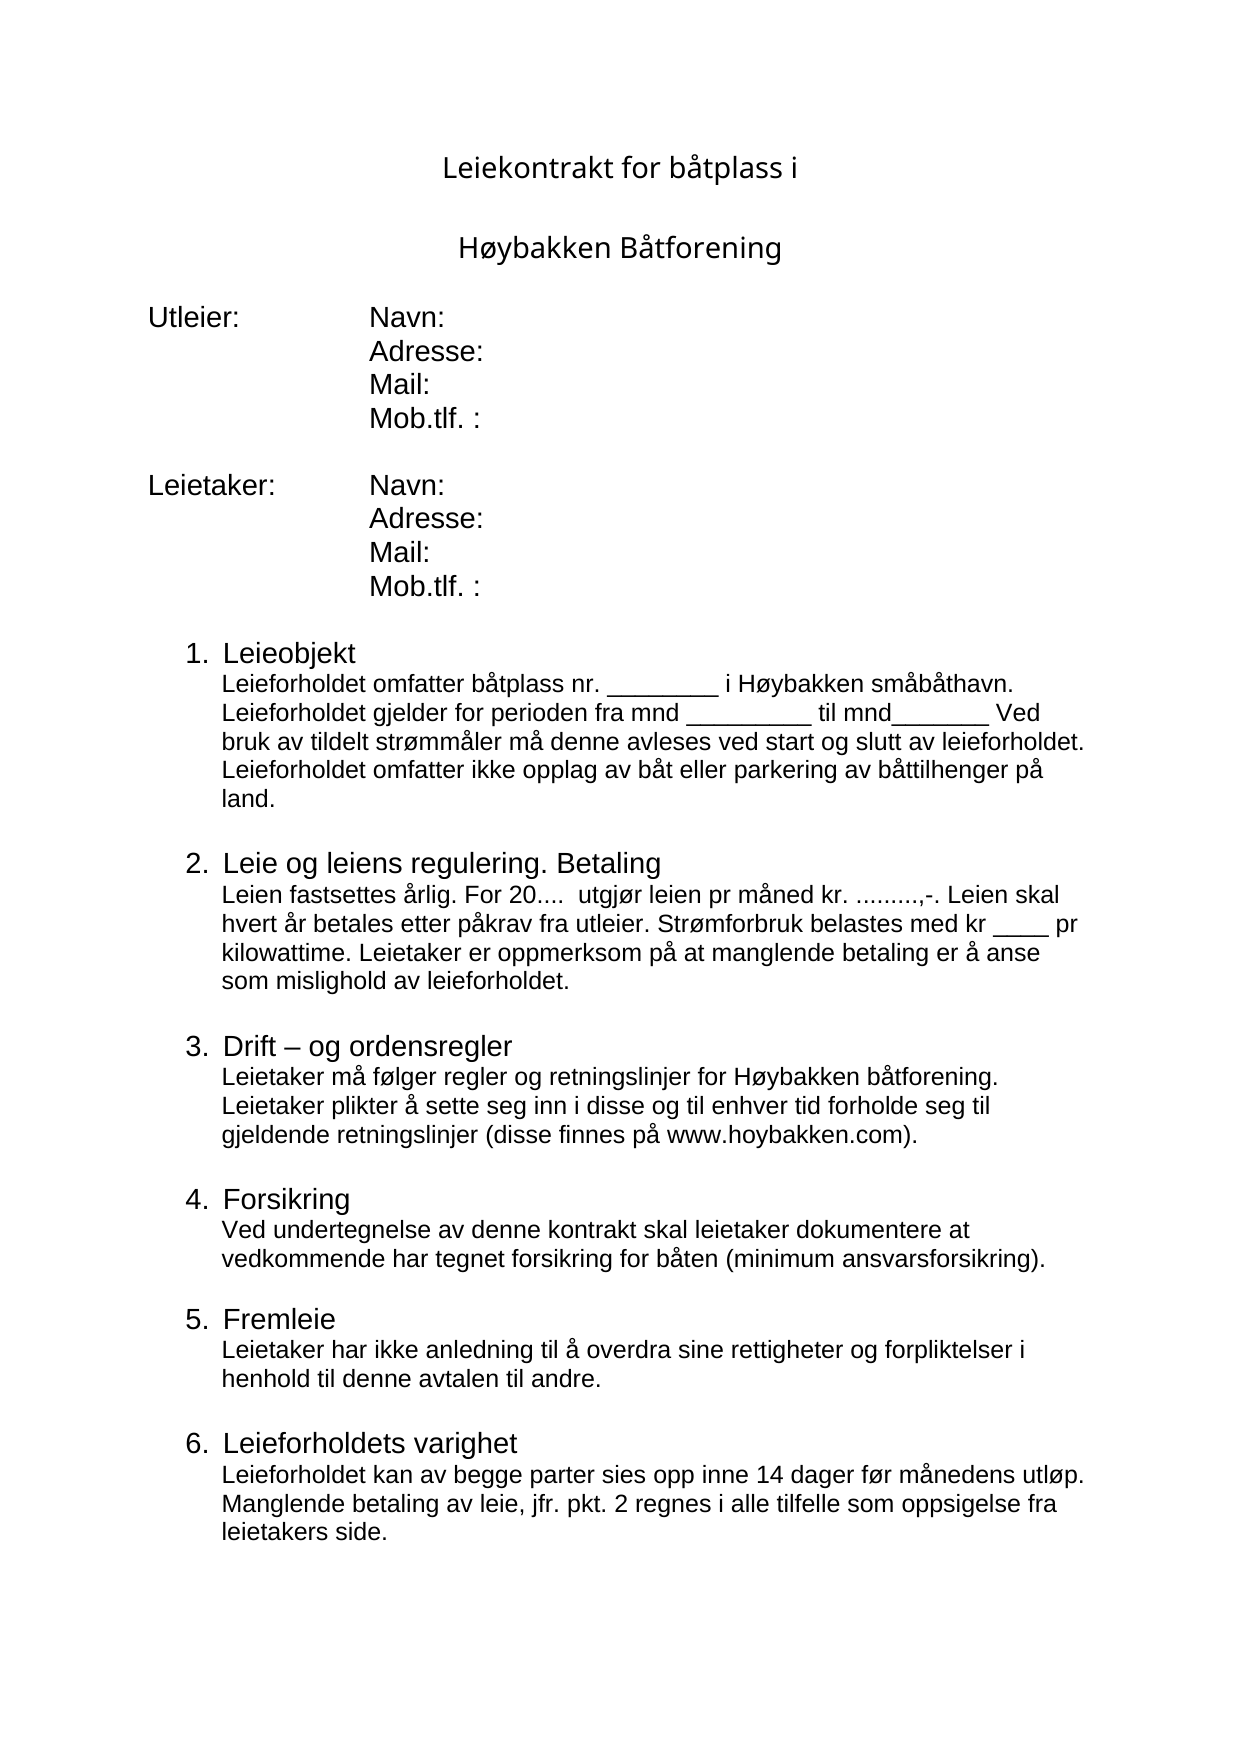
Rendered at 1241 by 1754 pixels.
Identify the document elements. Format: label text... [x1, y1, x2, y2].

text Leiekontrakt for båtplass i [148, 148, 1093, 187]
list Forsikring [185, 1182, 1093, 1215]
text Leien fastsettes årlig. For 20.... utgjør leien pr måned kr. .........,-. Leien skal hvert år betales etter påkrav fra utleier. Strømforbruk belastes med kr ____ pr kilowattime. Leietaker er oppmerksom på at manglende betaling er å anse som mislighold av leieforholdet. [221, 880, 1093, 995]
text Adresse: [148, 501, 1093, 535]
list Leieobjekt [185, 636, 1093, 669]
text Ved undertegnelse av denne kontrakt skal leietaker dokumentere at vedkommende har tegnet forsikring for båten (minimum ansvarsforsikring). [221, 1215, 1093, 1273]
text Mail: [148, 535, 1093, 568]
text Utleier: Navn: [148, 300, 1093, 334]
text Leieforholdet omfatter båtplass nr. ________ i Høybakken småbåthavn. Leieforholdet gjelder for perioden fra mnd _________ til mnd_______ Ved bruk av tildelt strømmåler må denne avleses ved start og slutt av leieforholdet. Leieforholdet omfatter ikke opplag av båt eller parkering av båttilhenger på land. [221, 669, 1093, 813]
text Mob.tlf. : [148, 568, 1093, 602]
text Leietaker må følger regler og retningslinjer for Høybakken båtforening. Leietaker plikter å sette seg inn i disse og til enhver tid forholde seg til gjeldende retningslinjer (disse finnes på www.hoybakken.com). [221, 1062, 1093, 1148]
text Mob.tlf. : [148, 401, 1093, 434]
text Leietaker: Navn: [148, 468, 1093, 501]
text Leietaker har ikke anledning til å overdra sine rettigheter og forpliktelser i henhold til denne avtalen til andre. [221, 1335, 1093, 1393]
text Mail: [148, 367, 1093, 401]
list Leieforholdets varighet [185, 1426, 1093, 1460]
text Leieforholdet kan av begge parter sies opp inne 14 dager før månedens utløp. Manglende betaling av leie, jfr. pkt. 2 regnes i alle tilfelle som oppsigelse fra leietakers side. [221, 1460, 1093, 1546]
text Adresse: [148, 334, 1093, 367]
text Høybakken Båtforening [148, 227, 1093, 267]
list Fremleie [185, 1302, 1093, 1335]
list Leie og leiens regulering. Betaling [185, 846, 1093, 880]
list Drift – og ordensregler [185, 1028, 1093, 1062]
